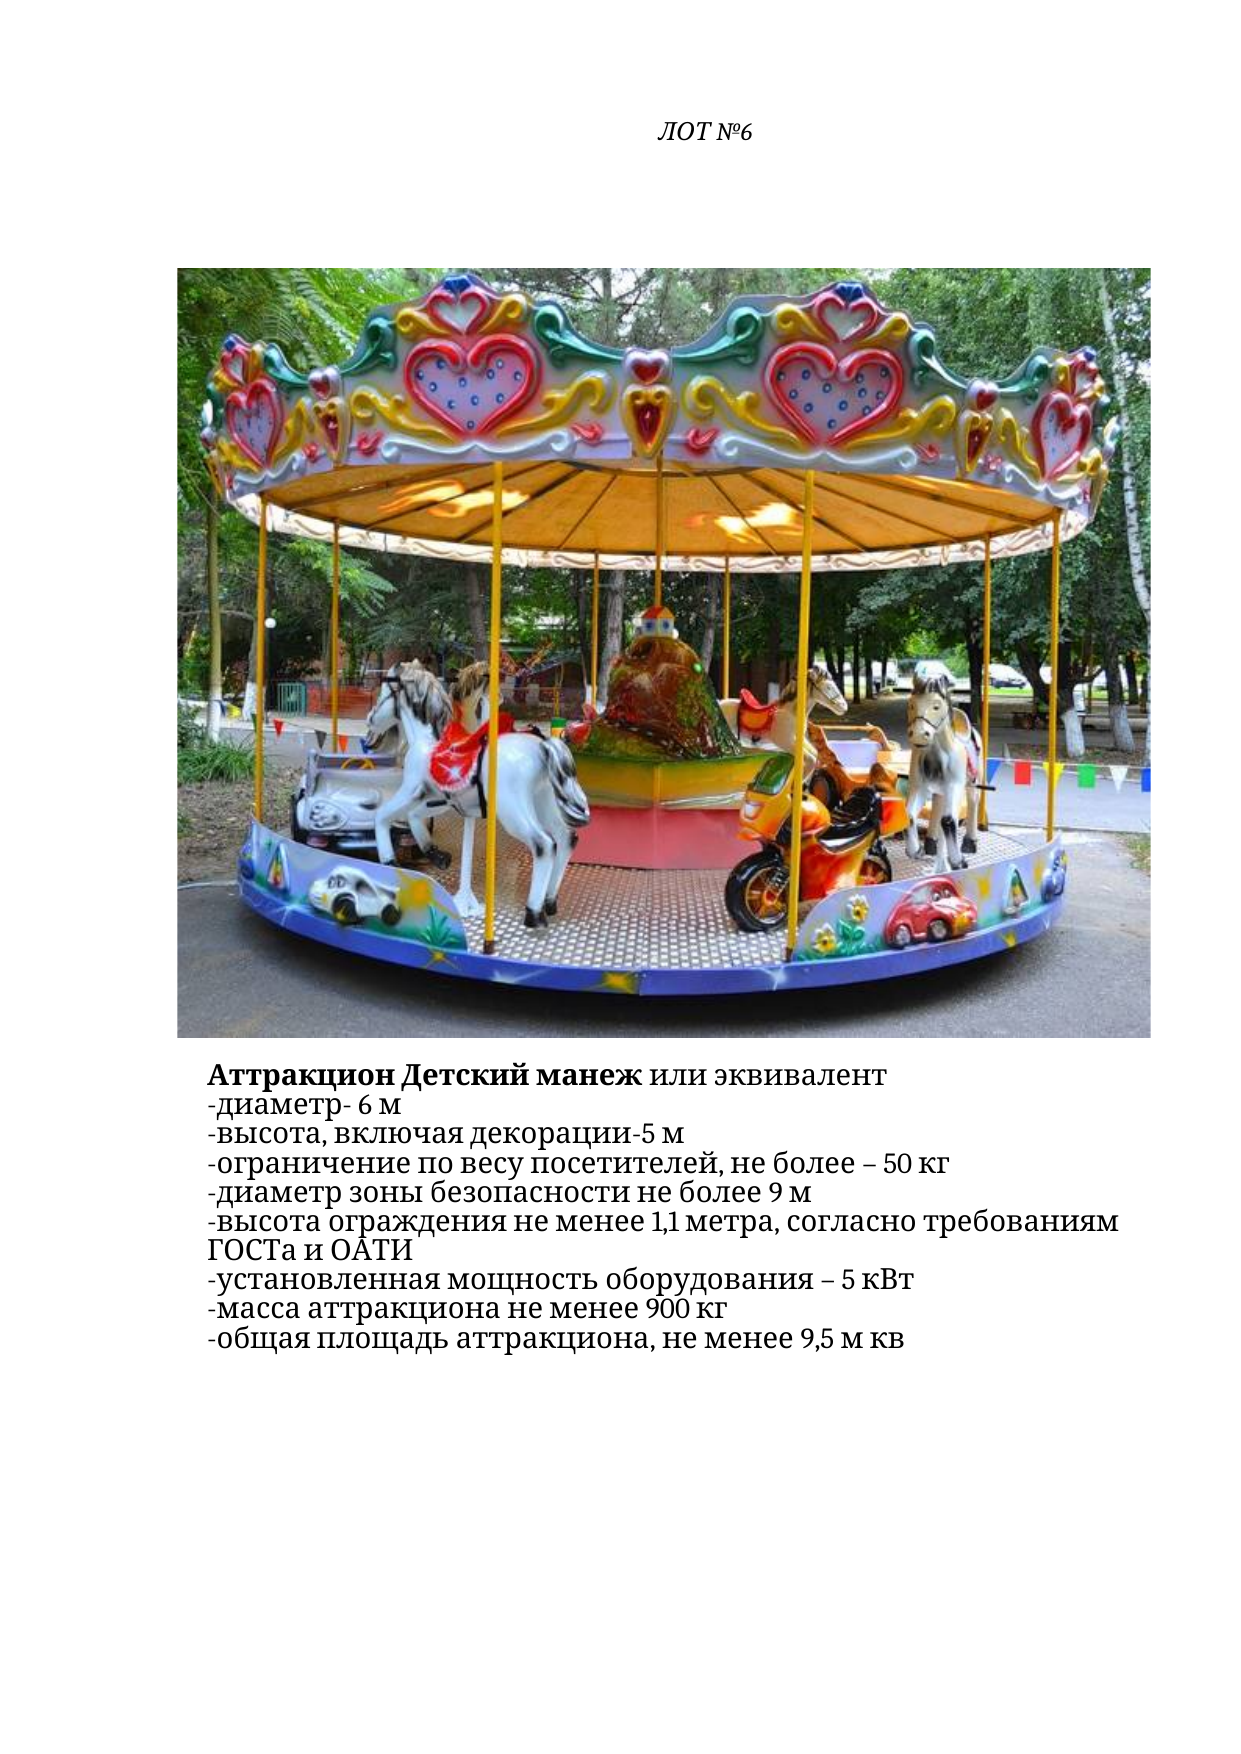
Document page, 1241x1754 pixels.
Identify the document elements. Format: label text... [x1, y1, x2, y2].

list ЛОТ №6 [259, 118, 1152, 147]
text -высота, включая декорации-5 м [207, 1121, 1152, 1150]
picture [177, 268, 1151, 1038]
text Аттракцион Детский манеж или эквивалент [207, 1062, 1152, 1091]
text -диаметр- 6 м [207, 1091, 1152, 1121]
text -установленная мощность оборудования – 5 кВт [207, 1266, 1152, 1296]
text -диаметр зоны безопасности не более 9 м [207, 1179, 1152, 1208]
text -ограничение по весу посетителей, не более – 50 кг [207, 1150, 1152, 1179]
text -общая площадь аттракциона, не менее 9,5 м кв [207, 1325, 1152, 1354]
text -масса аттракциона не менее 900 кг [207, 1296, 1152, 1325]
text -высота ограждения не менее 1,1 метра, согласно требованиям ГОСТа и ОАТИ [207, 1208, 1152, 1266]
